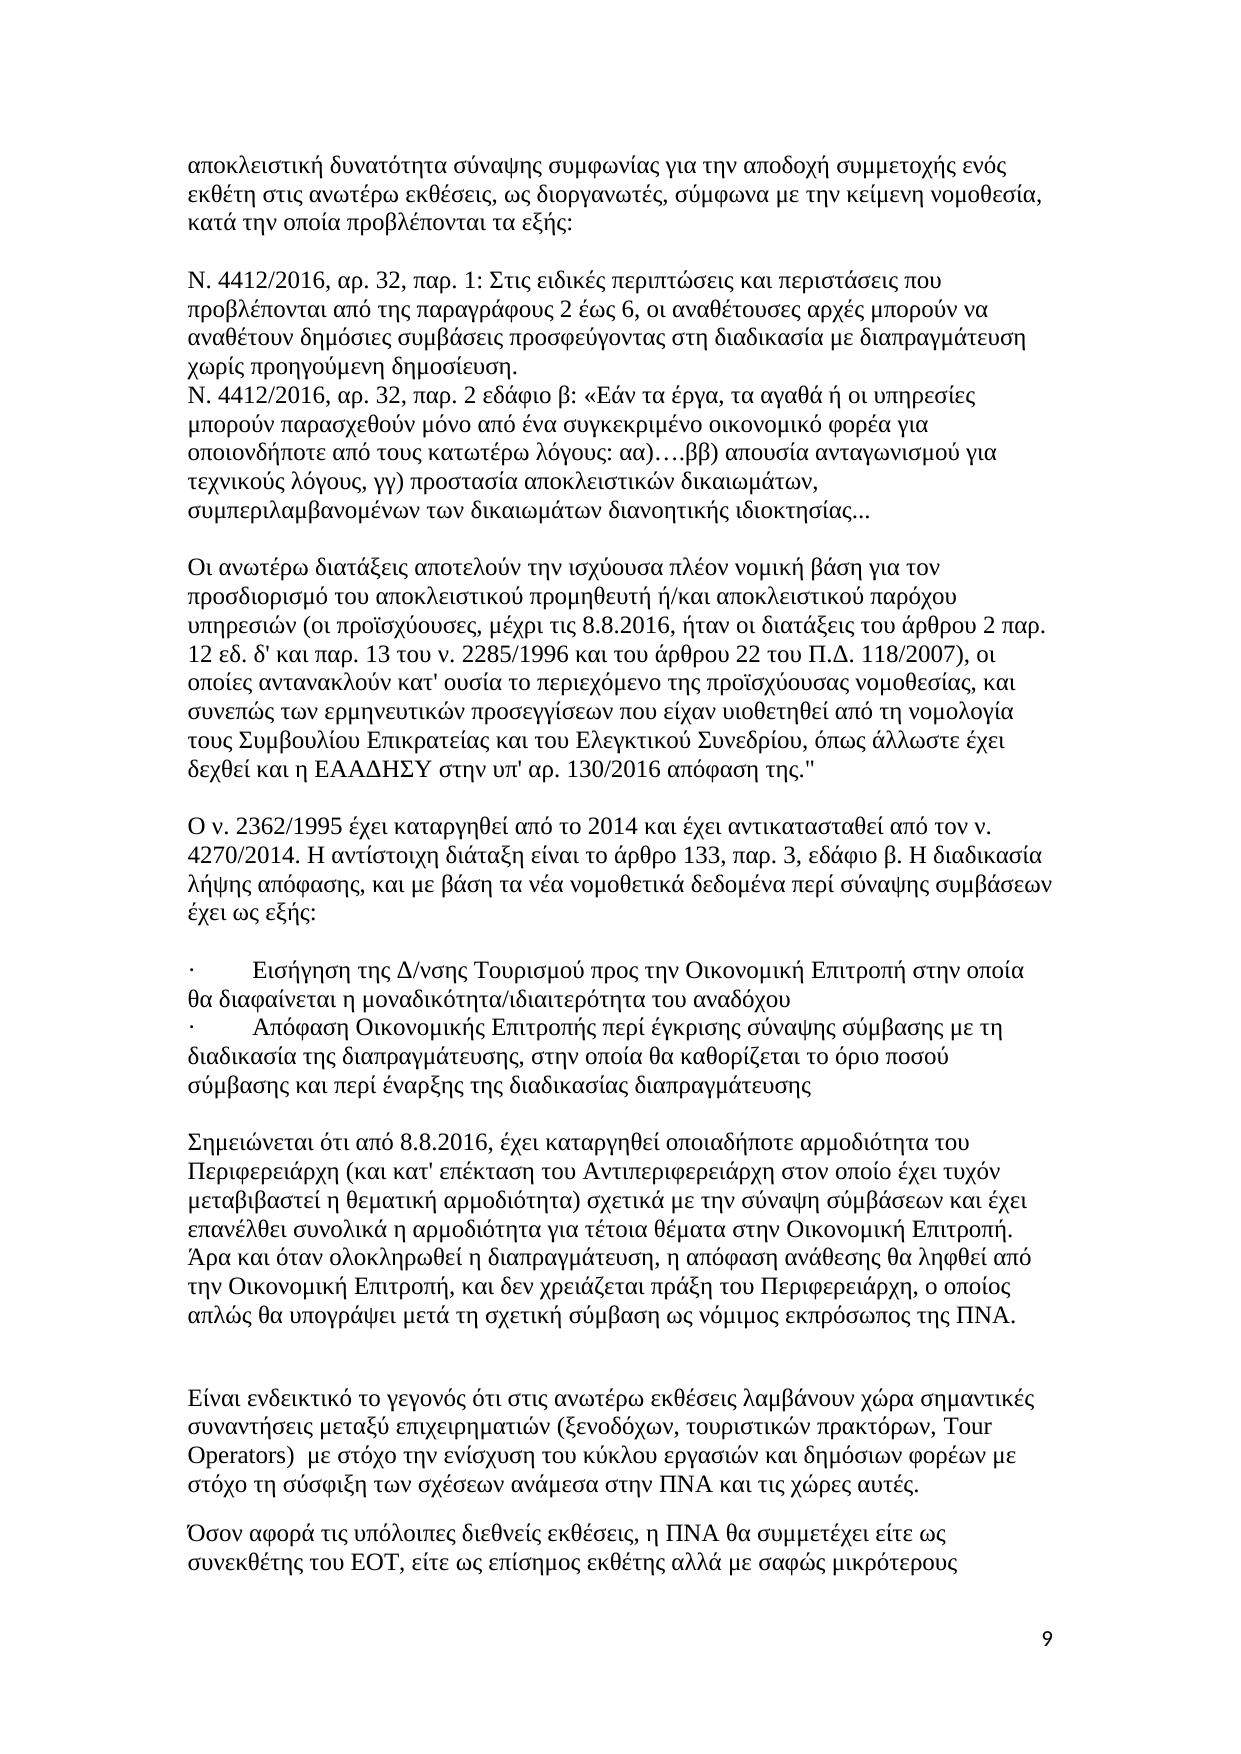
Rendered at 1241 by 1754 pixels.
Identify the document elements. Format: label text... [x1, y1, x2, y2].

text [187, 1518, 1053, 1576]
text Είναι ενδεικτικό το γεγονός ότι στις ανωτέρω εκθέσεις λαμβάνουν χώρα σημαντικές συναντήσεις μεταξύ επιχειρηματιών (ξενοδόχων, τουριστικών πρακτόρων, Tour Operators) με στόχο την ενίσχυση του κύκλου εργασιών και δημόσιων φορέων με στόχο τη σύσφιξη των σχέσεων ανάμεσα στην ΠΝΑ και τις χώρες αυτές. [187, 1383, 1053, 1498]
text Σημειώνεται ότι από 8.8.2016, έχει καταργηθεί οποιαδήποτε αρμοδιότητα του Περιφερειάρχη (και κατ' επέκταση του Αντιπεριφερειάρχη στον οποίο έχει τυχόν μεταβιβαστεί η θεματική αρμοδιότητα) σχετικά με την σύναψη σύμβάσεων και έχει επανέλθει συνολικά η αρμοδιότητα για τέτοια θέματα στην Οικονομική Επιτροπή. Άρα και όταν ολοκληρωθεί η διαπραγμάτευση, η απόφαση ανάθεσης θα ληφθεί από την Οικονομική Επιτροπή, και δεν χρειάζεται πράξη του Περιφερειάρχη, ο οποίος απλώς θα υπογράψει μετά τη σχετική σύμβαση ως νόμιμος εκπρόσωπος της ΠΝΑ. [187, 1127, 1053, 1329]
text Ο ν. 2362/1995 έχει καταργηθεί από το 2014 και έχει αντικατασταθεί από τον ν. 4270/2014. Η αντίστοιχη διάταξη είναι το άρθρο 133, παρ. 3, εδάφιο β. Η διαδικασία λήψης απόφασης, και με βάση τα νέα νομοθετικά δεδομένα περί σύναψης συμβάσεων έχει ως εξής: · Εισήγηση της Δ/νσης Τουρισμού προς την Οικονομική Επιτροπή στην οποία θα διαφαίνεται η μοναδικότητα/ιδιαιτερότητα του αναδόχου · Απόφαση Οικονομικής Επιτροπής περί έγκρισης σύναψης σύμβασης με τη διαδικασία της διαπραγμάτευσης, στην οποία θα καθορίζεται το όριο ποσού σύμβασης και περί έναρξης της διαδικασίας διαπραγμάτευσης [187, 782, 1053, 1099]
text Ν. 4412/2016, αρ. 32, παρ. 1: Στις ειδικές περιπτώσεις και περιστάσεις που προβλέπονται από της παραγράφους 2 έως 6, οι αναθέτουσες αρχές μπορούν να αναθέτουν δημόσιες συμβάσεις προσφεύγοντας στη διαδικασία με διαπραγμάτευση χωρίς προηγούμενη δημοσίευση. Ν. 4412/2016, αρ. 32, παρ. 2 εδάφιο β: «Εάν τα έργα, τα αγαθά ή οι υπηρεσίες μπορούν παρασχεθούν μόνο από ένα συγκεκριμένο οικονομικό φορέα για οποιονδήποτε από τους κατωτέρω λόγους: αα)….ββ) απουσία ανταγωνισμού για τεχνικούς λόγους, γγ) προστασία αποκλειστικών δικαιωμάτων, συμπεριλαμβανομένων των δικαιωμάτων διανοητικής ιδιοκτησίας... Οι ανωτέρω διατάξεις αποτελούν την ισχύουσα πλέον νομική βάση για τον προσδιορισμό του αποκλειστικού προμηθευτή ή/και αποκλειστικού παρόχου υπηρεσιών (οι προϊσχύουσες, μέχρι τις 8.8.2016, ήταν οι διατάξεις του άρθρου 2 παρ. 12 εδ. δ' και παρ. 13 του ν. 2285/1996 και του άρθρου 22 του Π.Δ. 118/2007), οι οποίες αντανακλούν κατ' ουσία το περιεχόμενο της προϊσχύουσας νομοθεσίας, και συνεπώς των ερμηνευτικών προσεγγίσεων που είχαν υιοθετηθεί από τη νομολογία τους Συμβουλίου Επικρατείας και του Ελεγκτικού Συνεδρίου, όπως άλλωστε έχει δεχθεί και η ΕΑΑΔΗΣΥ στην υπ' αρ. 130/2016 απόφαση της." [187, 265, 1053, 782]
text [187, 150, 1053, 236]
